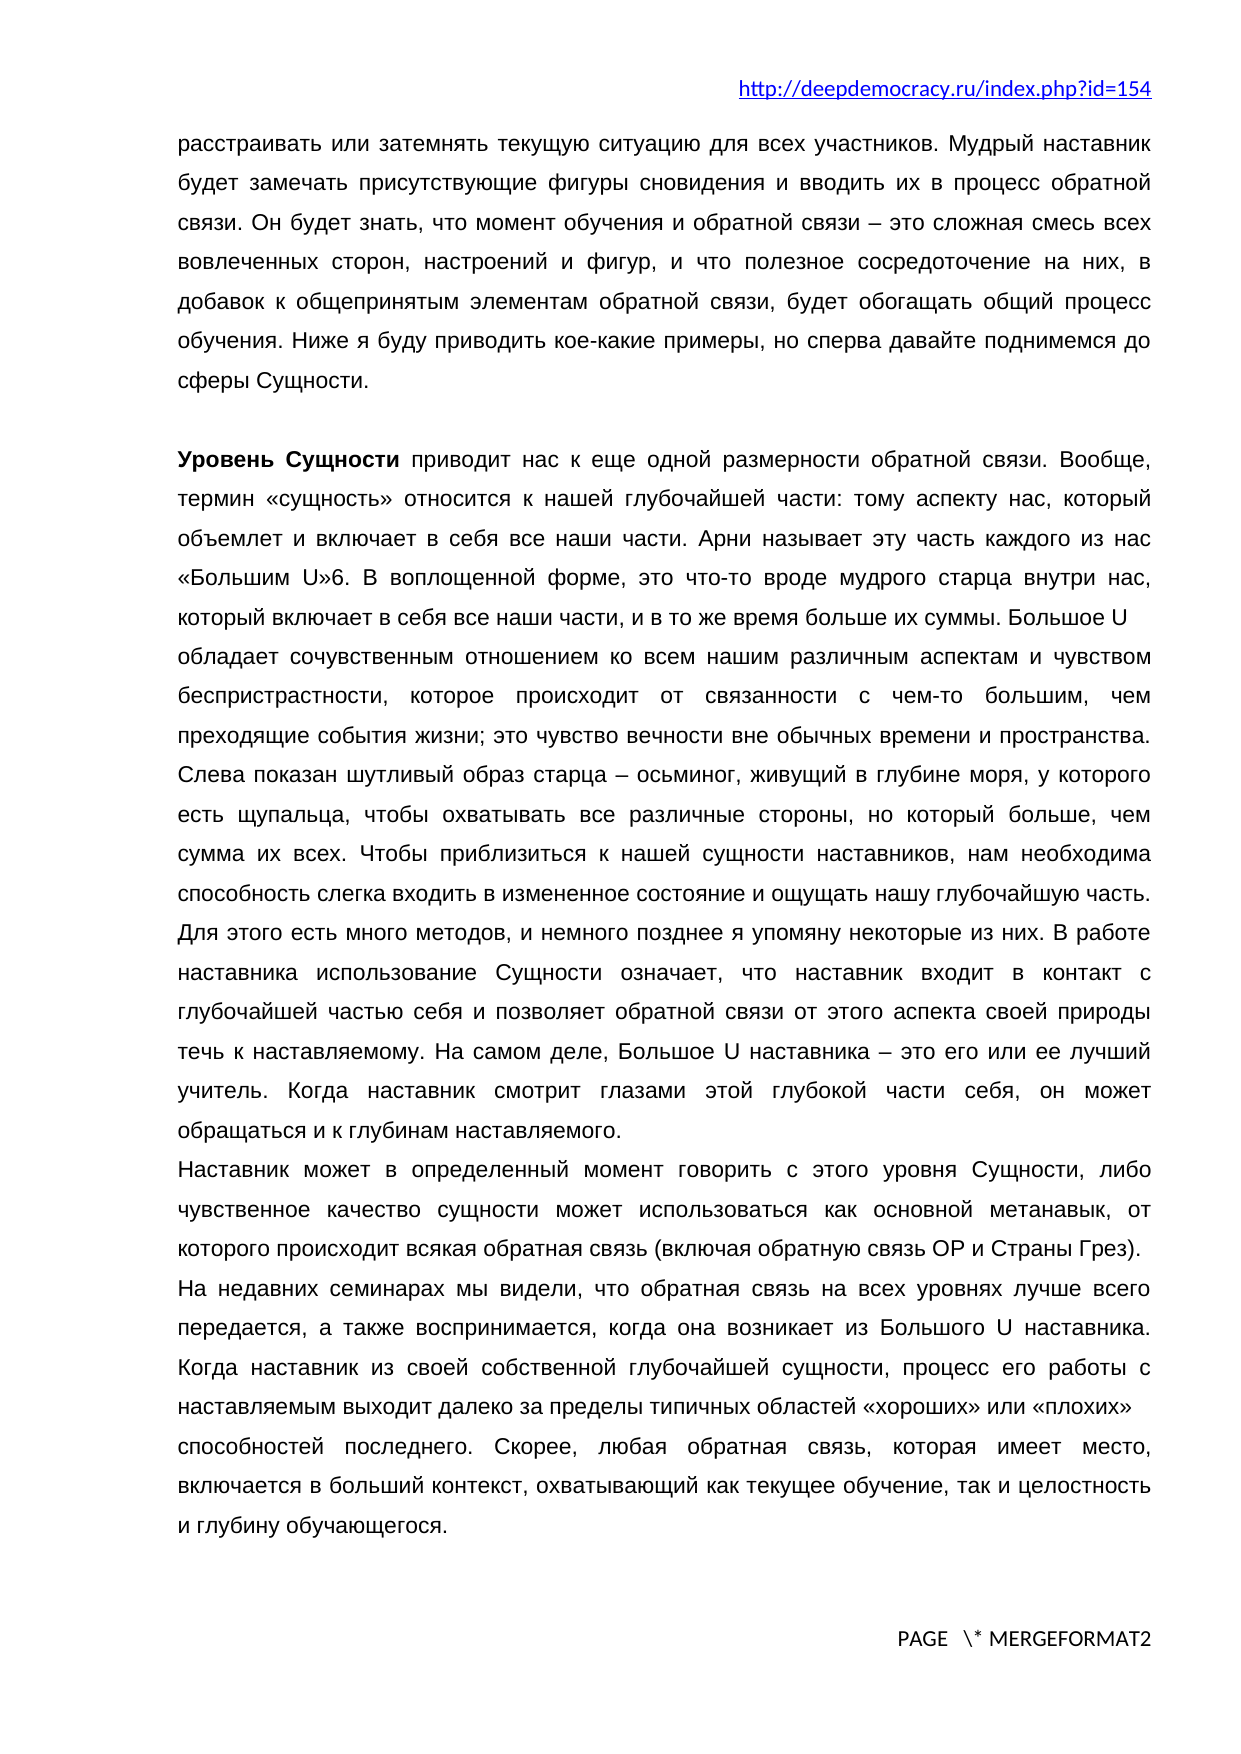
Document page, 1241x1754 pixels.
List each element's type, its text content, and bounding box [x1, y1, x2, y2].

text способностей последнего. Скорее, любая обратная связь, которая имеет место, включается в больший контекст, охватывающий как текущее обучение, так и целостность и глубину обучающегося. [177, 1433, 1152, 1538]
text обладает сочувственным отношением ко всем нашим различным аспектам и чувством беспристрастности, которое происходит от связанности с чем-то большим, чем преходящие события жизни; это чувство вечности вне обычных времени и пространства. Слева показан шутливый образ старца – осьминог, живущий в глубине моря, у которого есть щупальца, чтобы охватывать все различные стороны, но который больше, чем сумма их всех. Чтобы приблизиться к нашей сущности наставников, нам необходима способность слегка входить в измененное состояние и ощущать нашу глубочайшую часть. Для этого есть много методов, и немного позднее я упомяну некоторые из них. В работе наставника использование Сущности означает, что наставник входит в контакт с глубочайшей частью себя и позволяет обратной связи от этого аспекта своей природы течь к наставляемому. На самом деле, Большое U наставника – это его или ее лучший учитель. Когда наставник смотрит глазами этой глубокой части себя, он может обращаться и к глубинам наставляемого. [177, 643, 1152, 1143]
text Наставник может в определенный момент говорить с этого уровня Сущности, либо чувственное качество сущности может использоваться как основной метанавык, от которого происходит всякая обратная связь (включая обратную связь ОР и Страны Грез). [177, 1156, 1152, 1262]
text Уровень Сущности приводит нас к еще одной размерности обратной связи. Вообще, термин «сущность» относится к нашей глубочайшей части: тому аспекту нас, который объемлет и включает в себя все наши части. Арни называет эту часть каждого из нас «Большим U»6. В воплощенной форме, это что-то вроде мудрого старца внутри нас, который включает в себя все наши части, и в то же время больше их суммы. Большое U [177, 446, 1152, 630]
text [177, 130, 1152, 393]
text На недавних семинарах мы видели, что обратная связь на всех уровнях лучше всего передается, а также воспринимается, когда она возникает из Большого U наставника. Когда наставник из своей собственной глубочайшей сущности, процесс его работы с наставляемым выходит далеко за пределы типичных областей «хороших» или «плохих» [177, 1275, 1152, 1419]
